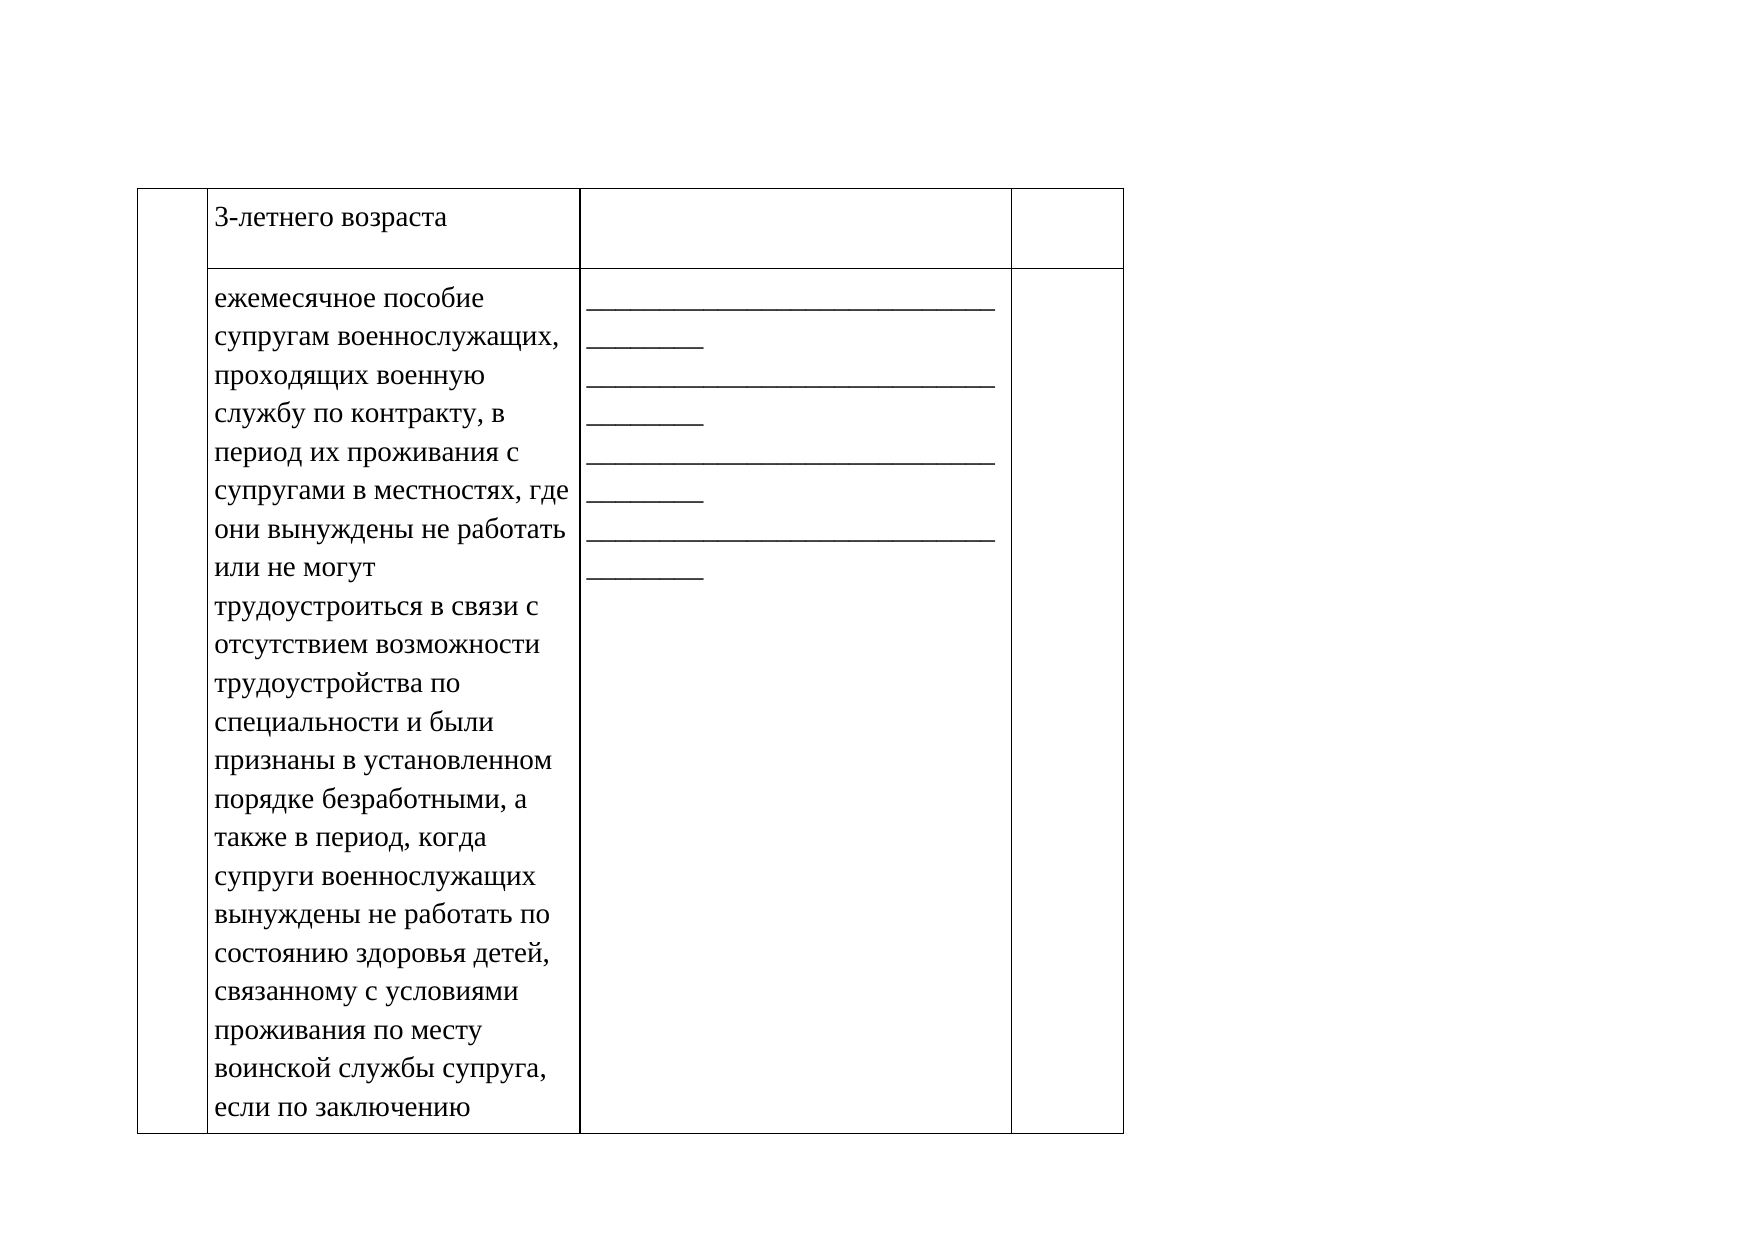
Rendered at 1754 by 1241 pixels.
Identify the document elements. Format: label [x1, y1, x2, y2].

table_cell [1012, 269, 1123, 1133]
table_cell [581, 189, 1011, 268]
table_cell [1012, 189, 1123, 268]
table_cell [208, 189, 579, 268]
table_cell [581, 269, 1011, 1133]
table_cell [208, 269, 579, 1133]
